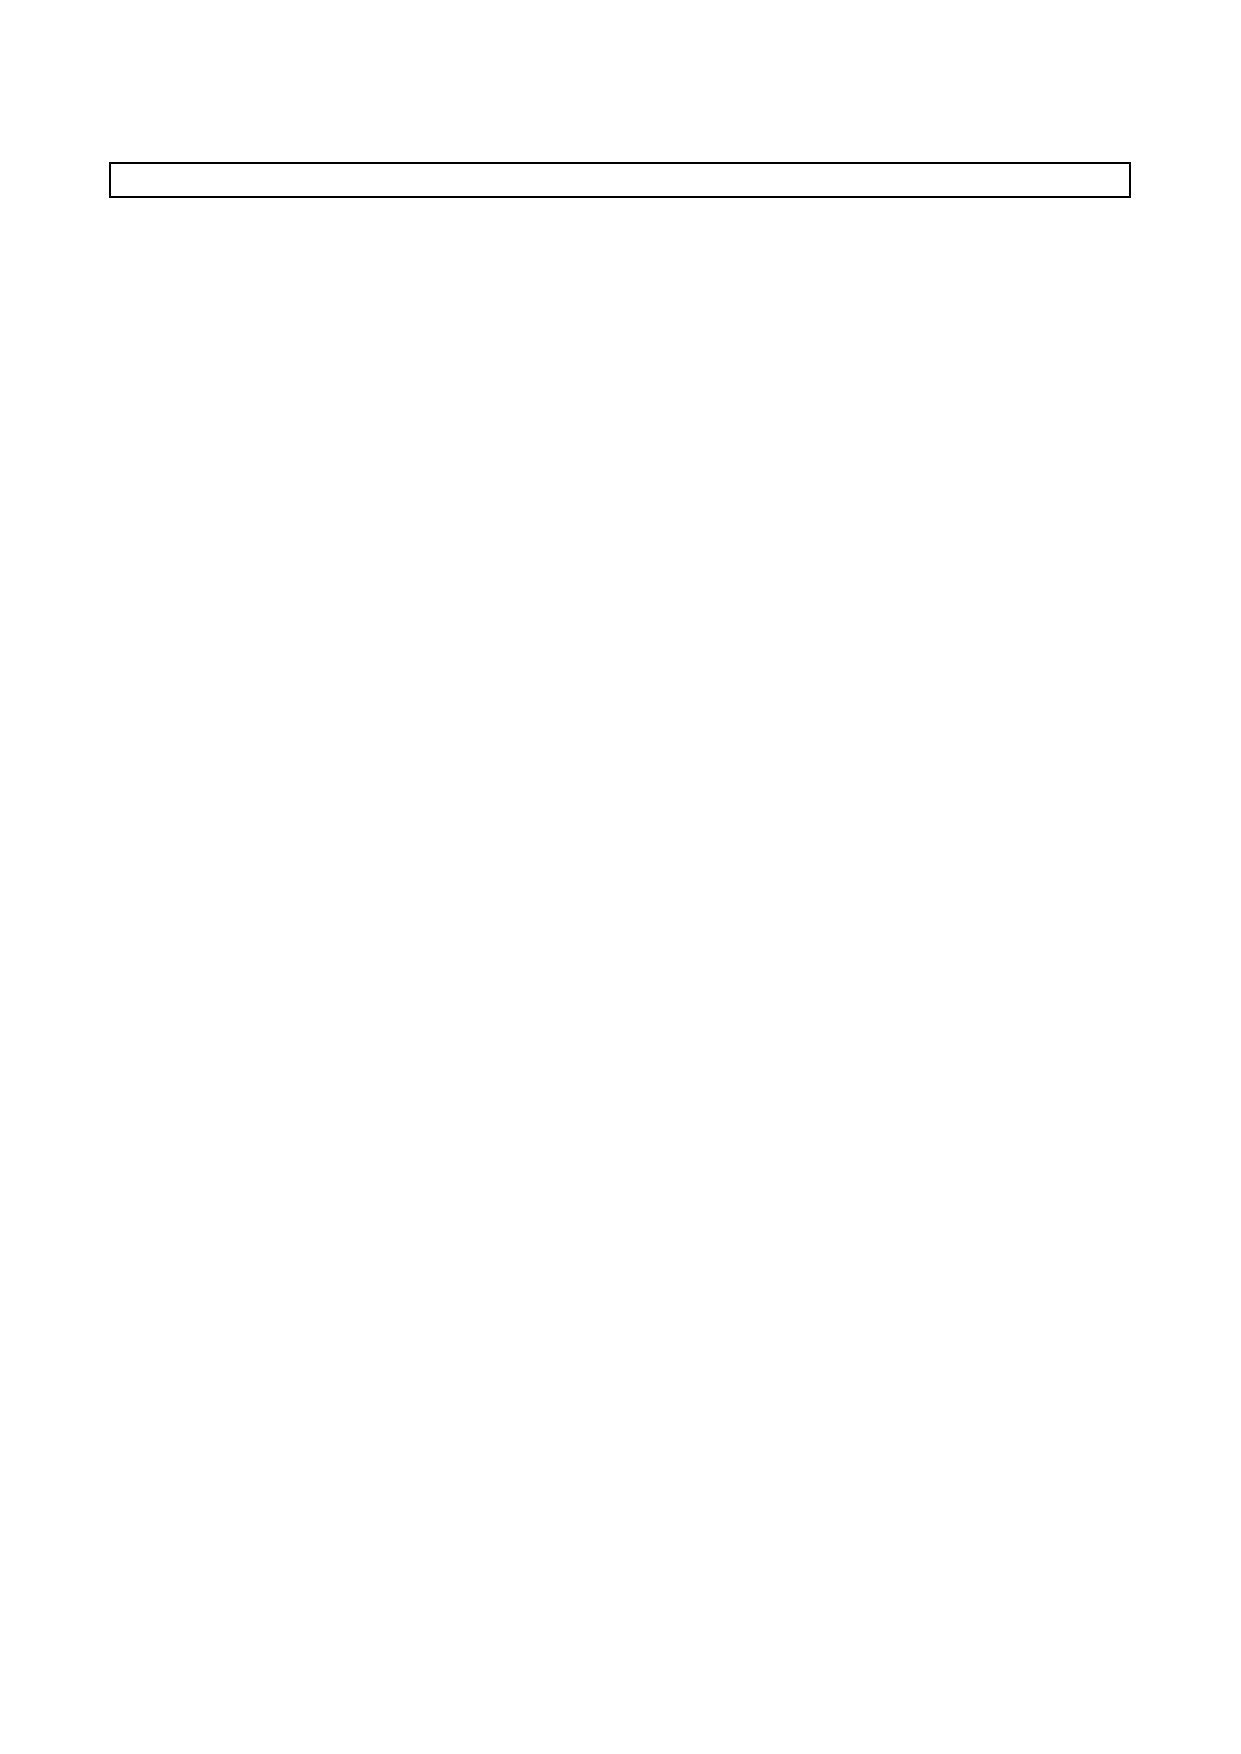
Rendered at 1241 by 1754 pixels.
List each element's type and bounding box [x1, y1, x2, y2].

table_cell [111, 164, 1129, 196]
